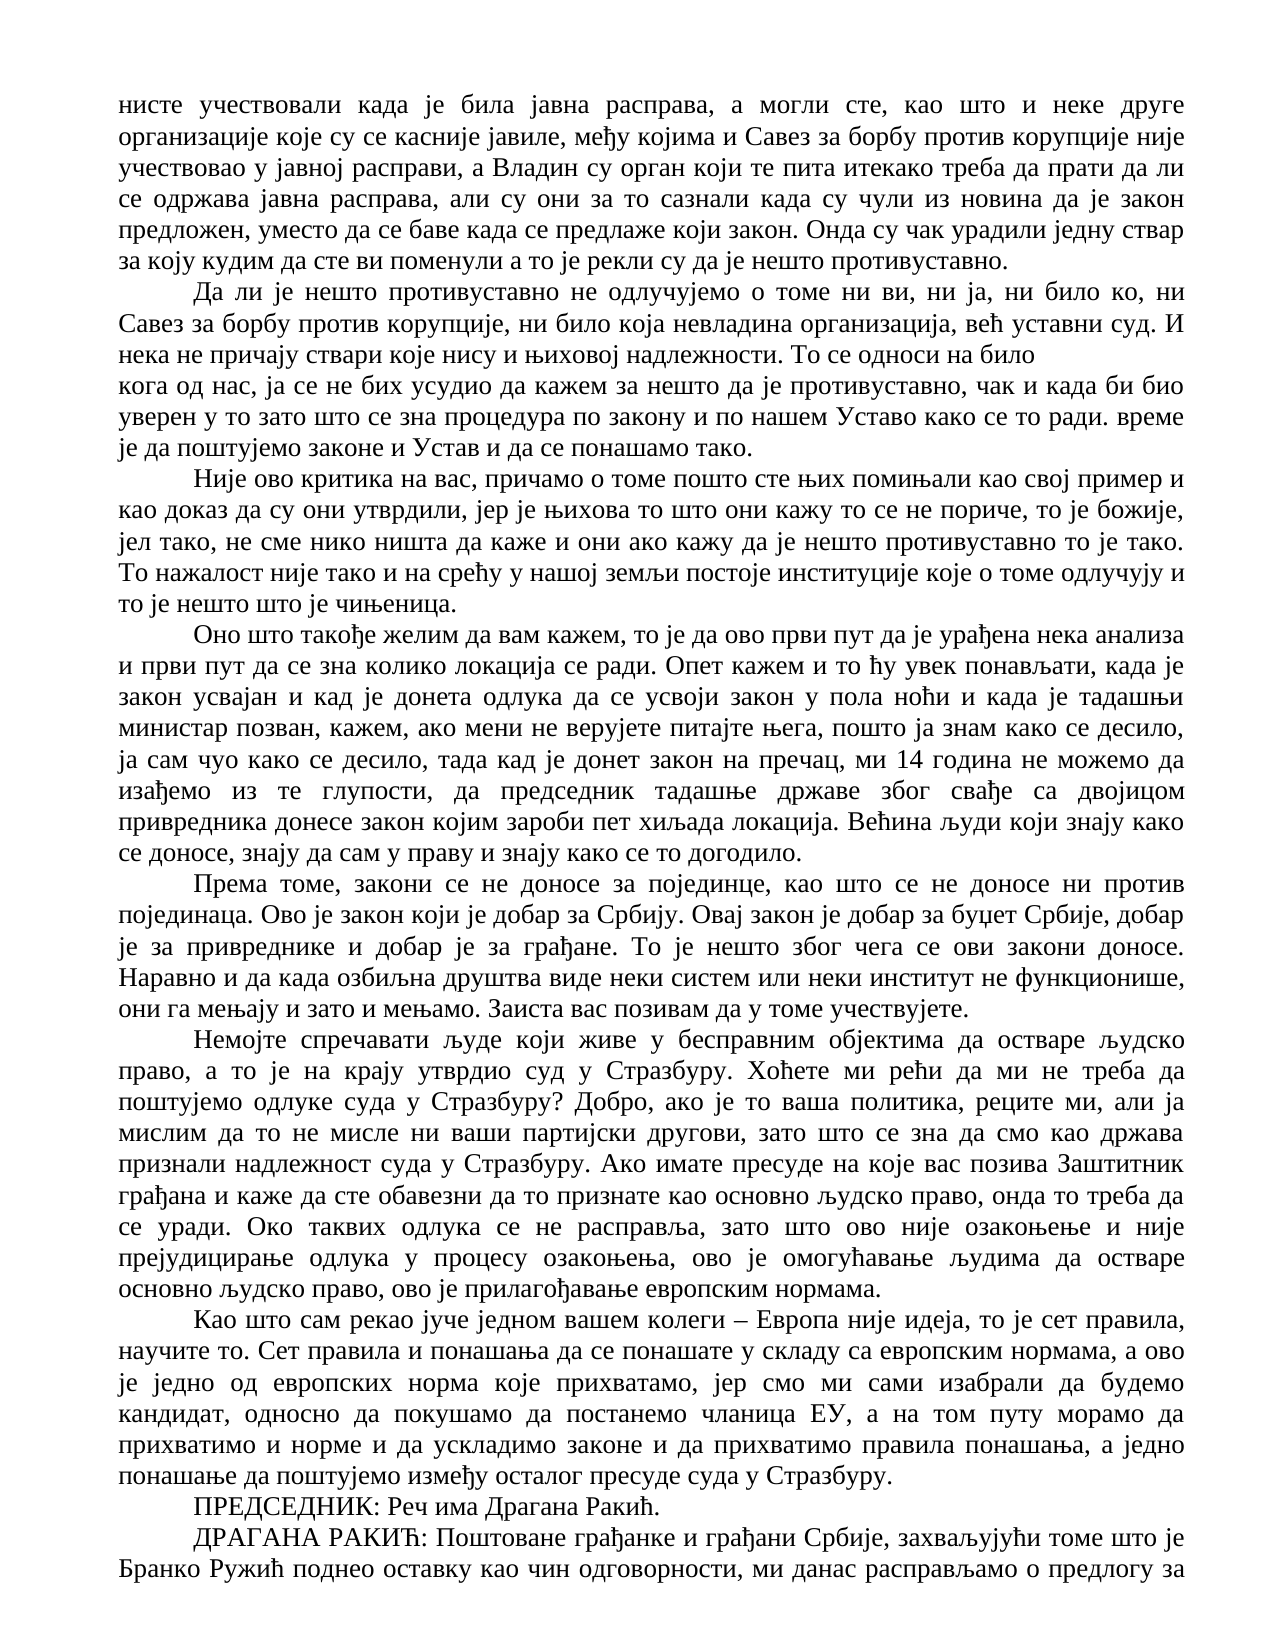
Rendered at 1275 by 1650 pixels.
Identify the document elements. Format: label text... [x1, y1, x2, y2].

text Немојте спречавати људе који живе у бесправним објектима да остваре људско право, а то је на крају утврдио суд у Стразбуру. Хоћете ми рећи да ми не треба да поштујемо одлуке суда у Стразбуру? Добро, ако је то ваша политика, реците ми, али ја мислим да то не мисле ни ваши партијски другови, зато што се зна да смо као држава признали надлежност суда у Стразбуру. Ако имате пресуде на које вас позива Заштитник грађана и каже да сте обавезни да то признате као основно људско право, онда то треба да се уради. Око таквих одлука се не расправља, зато што ово није озакоњење и није прејудицирање одлука у процесу озакоњења, ово је омогућавање људима да остваре основно људско право, ово је прилагођавање европским нормама. [118, 1023, 1186, 1303]
text Као што сам рекао јуче једном вашем колеги – Европа није идеја, то је сет правила, научите то. Сет правила и понашања да се понашате у складу са европским нормама, а ово је једно од европских норма које прихватамо, јер смо ми сами изабрали да будемо кандидат, односно да покушамо да постанемо чланица ЕУ, а на том путу морамо да прихватимо и норме и да ускладимо законе и да прихватимо правила понашања, а једно понашање да поштујемо између осталог пресуде суда у Стразбуру. [118, 1303, 1186, 1490]
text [118, 89, 1186, 276]
text Оно што такође желим да вам кажем, то је да ово први пут да је урађена нека анализа и први пут да се зна колико локација се ради. Опет кажем и то ћу увек понављати, када је закон усвајан и кад је донета одлука да се усвоји закон у пола ноћи и када је тадашњи министар позван, кажем, ако мени не верујете питајте њега, пошто ја знам како се десило, ја сам чуо како се десило, тада кад је донет закон на пречац, ми 14 година не можемо да изађемо из те глупости, да председник тадашње државе због свађе са двојицом привредника донесе закон којим зароби пет хиљада локација. Већина људи који знају како се доносе, знају да сам у праву и знају како се то догодило. [118, 618, 1186, 867]
text Није ово критика на вас, причамо о томе пошто сте њих помињали као свој пример и као доказ да су они утврдили, јер је њихова то што они кажу то се не пориче, то је божије, јел тако, не сме нико ништа да каже и они ако кажу да је нешто противуставно то је тако. То нажалост није тако и на срећу у нашој земљи постоје институције које о томе одлучују и то је нешто што је чињеница. [118, 462, 1186, 618]
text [118, 1521, 1186, 1584]
text кога од нас, ја се не бих усудио да кажем за нешто да је противуставно, чак и када би био уверен у то зато што се зна процедура по закону и по нашем Уставо како се то ради. време је да поштујемо законе и Устав и да се понашамо тако. [118, 369, 1186, 462]
text ПРЕДСЕДНИК: Реч има Драгана Ракић. [118, 1490, 1186, 1521]
text Да ли је нешто противуставно не одлучујемо о томе ни ви, ни ја, ни било ко, ни Савез за борбу против корупције, ни било која невладина организација, већ уставни суд. И нека не причају ствари које нису и њиховој надлежности. То се односи на било [118, 276, 1186, 369]
text Према томе, закони се не доносе за појединце, као што се не доносе ни против појединаца. Ово је закон који је добар за Србију. Овај закон је добар за буџет Србије, добар је за привреднике и добар је за грађане. То је нешто због чега се ови закони доносе. Наравно и да када озбиљна друштва виде неки систем или неки институт не функционише, они га мењају и зато и мењамо. Заиста вас позивам да у томе учествујете. [118, 867, 1186, 1023]
